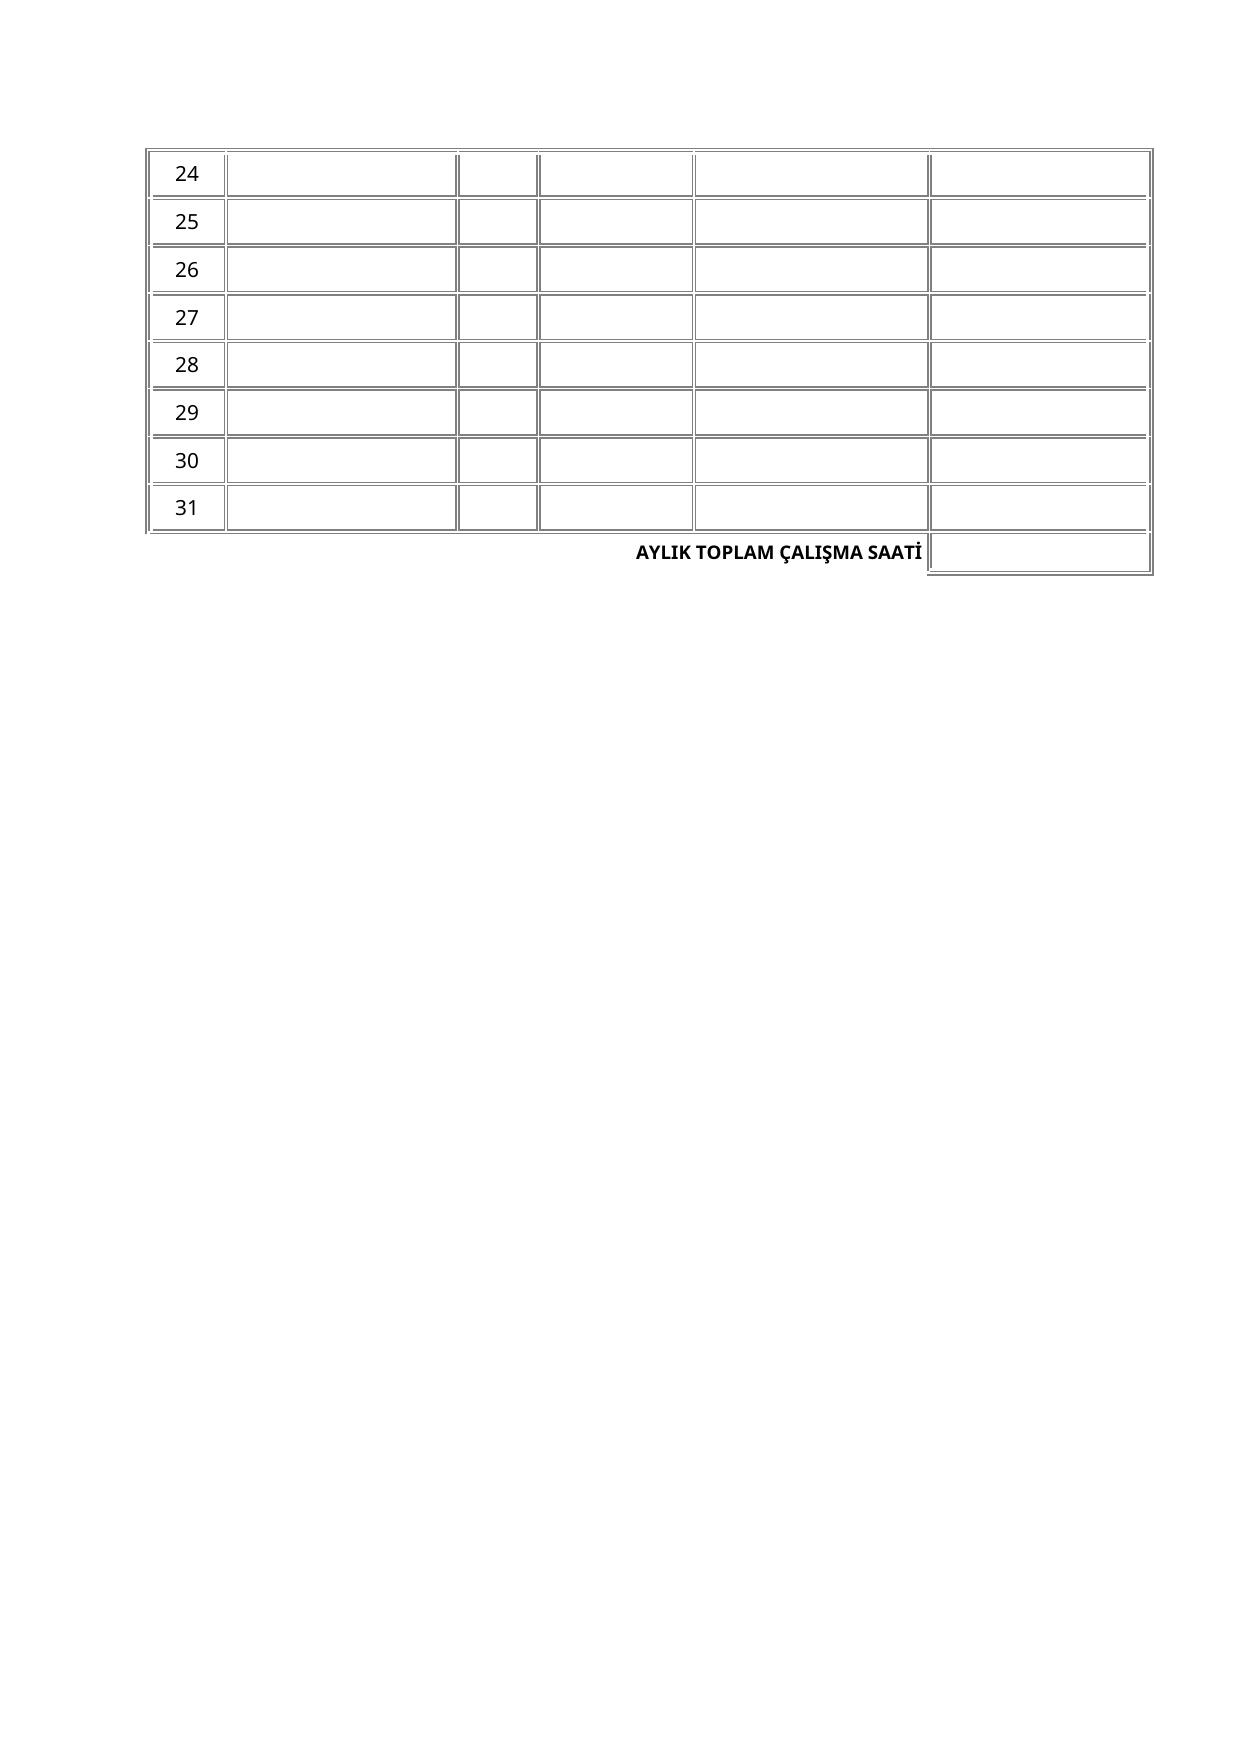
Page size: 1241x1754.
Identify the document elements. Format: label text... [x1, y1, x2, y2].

table_cell [228, 486, 455, 529]
table_cell [541, 486, 692, 529]
table_cell [696, 486, 927, 529]
table_cell [538, 149, 694, 195]
table_cell 30 [148, 434, 226, 482]
table_cell [541, 248, 692, 291]
table_cell 24 [148, 149, 226, 195]
table_cell AYLIK TOPLAM ÇALIŞMA SAATİ [148, 529, 929, 571]
table_cell [929, 291, 1152, 338]
table_cell [696, 296, 927, 338]
table_cell 26 [148, 243, 226, 291]
table_cell [929, 386, 1152, 434]
table_cell [228, 391, 455, 434]
table_cell [228, 439, 455, 482]
table_cell [460, 439, 536, 482]
table_cell [696, 248, 927, 291]
table_cell 27 [148, 291, 226, 338]
table_cell [460, 343, 536, 386]
table_cell [696, 439, 927, 482]
table_cell [226, 149, 458, 195]
table_cell [460, 391, 536, 434]
table_cell [929, 339, 1152, 386]
table_cell [696, 343, 927, 386]
table_cell [541, 296, 692, 338]
table_cell [228, 248, 455, 291]
table_cell [696, 391, 927, 434]
table_cell [541, 343, 692, 386]
table_cell [228, 296, 455, 338]
table_cell [541, 391, 692, 434]
table_cell [929, 434, 1152, 482]
table_cell 29 [148, 386, 226, 434]
table_cell 28 [148, 339, 226, 386]
table_cell [228, 343, 455, 386]
table_cell [929, 195, 1152, 243]
table_cell 31 [148, 482, 226, 529]
table_cell 25 [148, 195, 226, 243]
table_cell [541, 439, 692, 482]
table_cell [460, 248, 536, 291]
table_cell [460, 296, 536, 338]
table_cell [541, 200, 692, 243]
table_cell [929, 243, 1152, 291]
table_cell [458, 152, 538, 195]
table_cell [694, 152, 929, 195]
table_cell [460, 486, 536, 529]
table_cell [228, 200, 455, 243]
table_cell [929, 482, 1152, 529]
table_cell [929, 529, 1152, 571]
table_cell [929, 149, 1152, 195]
table_cell [696, 200, 927, 243]
table_cell [460, 200, 536, 243]
